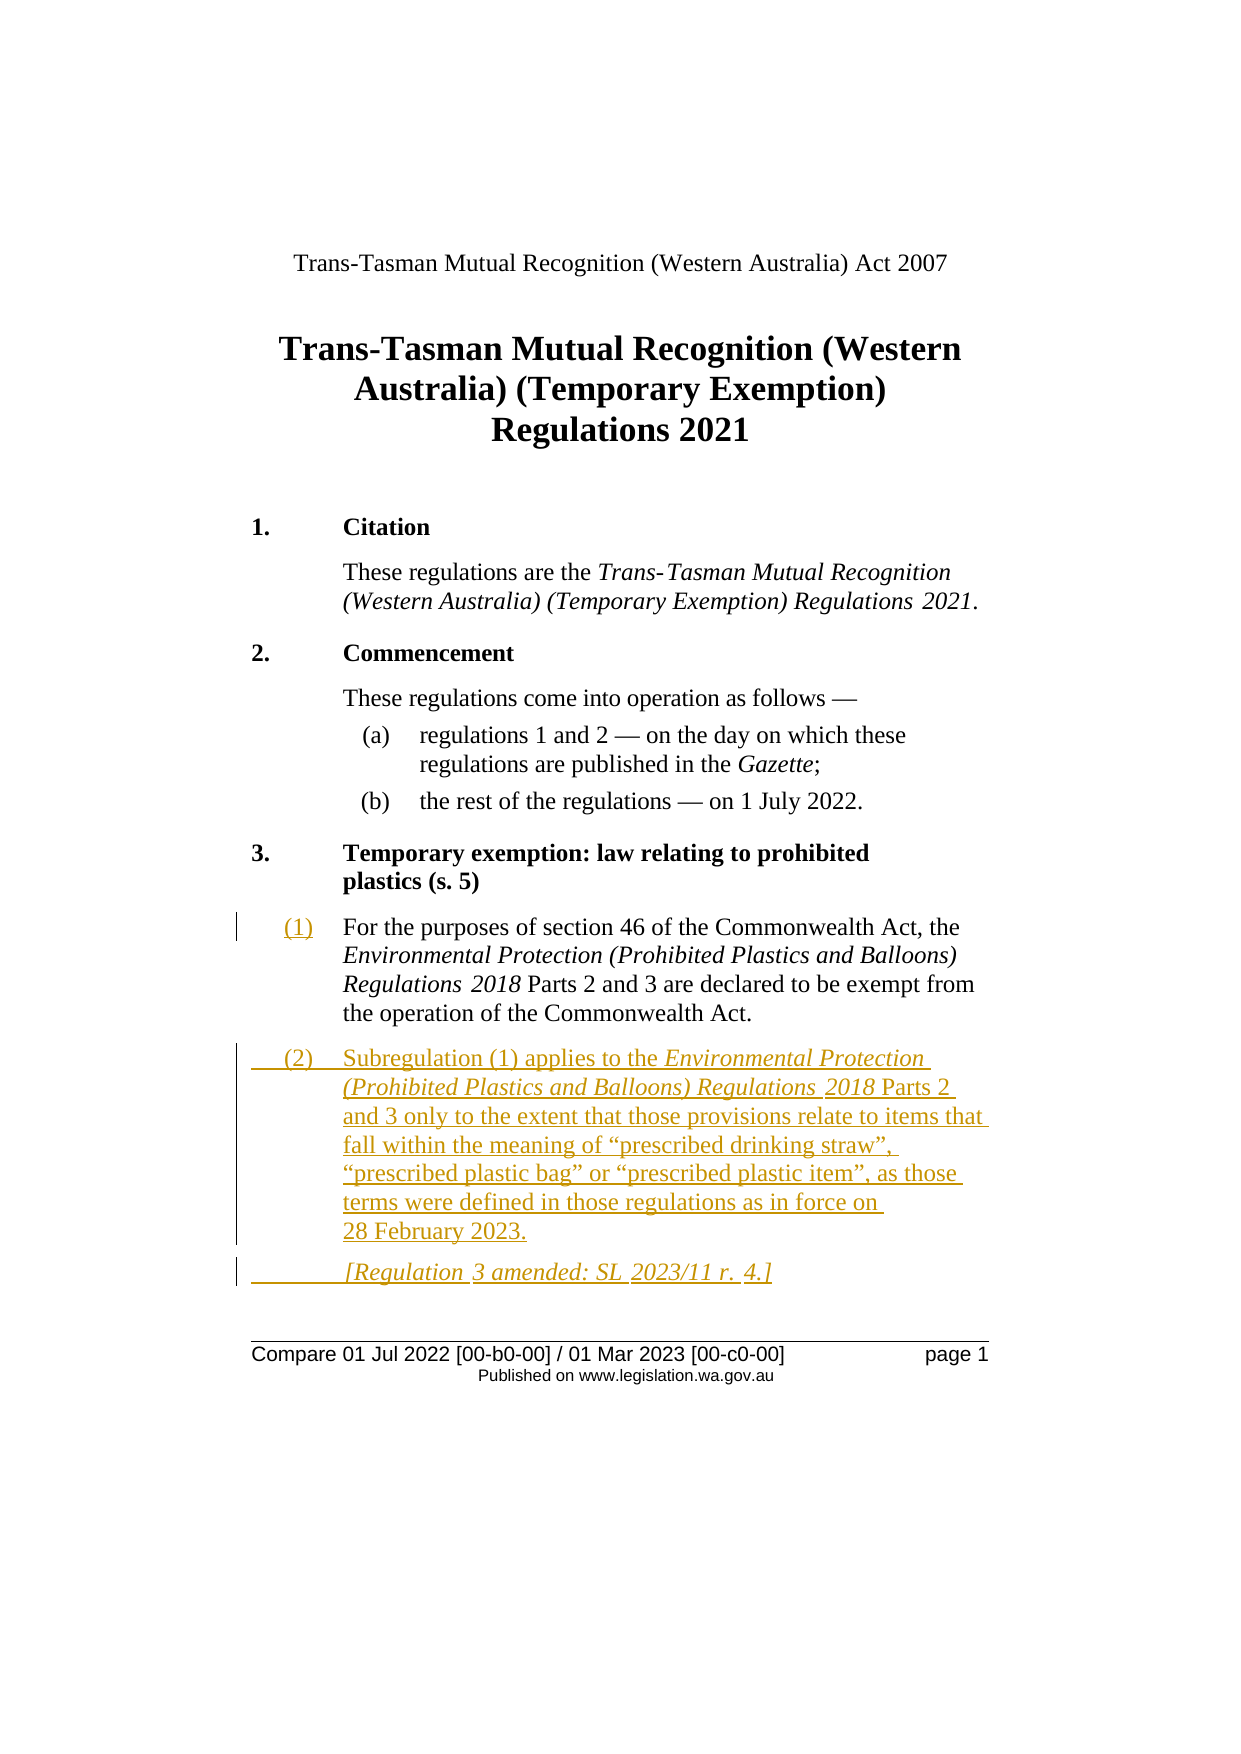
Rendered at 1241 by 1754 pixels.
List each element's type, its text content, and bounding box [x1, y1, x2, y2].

text (b) the rest of the regulations — on 1 July 2022. [251, 786, 989, 815]
text Trans-Tasman Mutual Recognition (Western Australia) Act 2007 [251, 248, 989, 277]
subtitle 3. Temporary exemption: law relating to prohibited plastics (s. 5) [251, 838, 989, 895]
text These regulations are the Trans-Tasman Mutual Recognition (Western Australia) (Temporary Exemption) Regulations 2021. [251, 557, 989, 615]
text For the purposes of section 46 of the Commonwealth Act, the Environmental Protection (Prohibited Plastics and Balloons) Regulations 2018 Parts 2 and 3 are declared to be exempt from the operation of the Commonwealth Act. [251, 912, 989, 1027]
text Trans-Tasman Mutual Recognition (Western Australia) (Temporary Exemption) Regulations 2021 [251, 327, 989, 449]
subtitle 1. Citation [251, 512, 989, 541]
text (a) regulations 1 and 2 — on the day on which these regulations are published in the Gazette; [251, 720, 989, 778]
subtitle 2. Commencement [251, 638, 989, 666]
text These regulations come into operation as follows — [251, 683, 989, 712]
